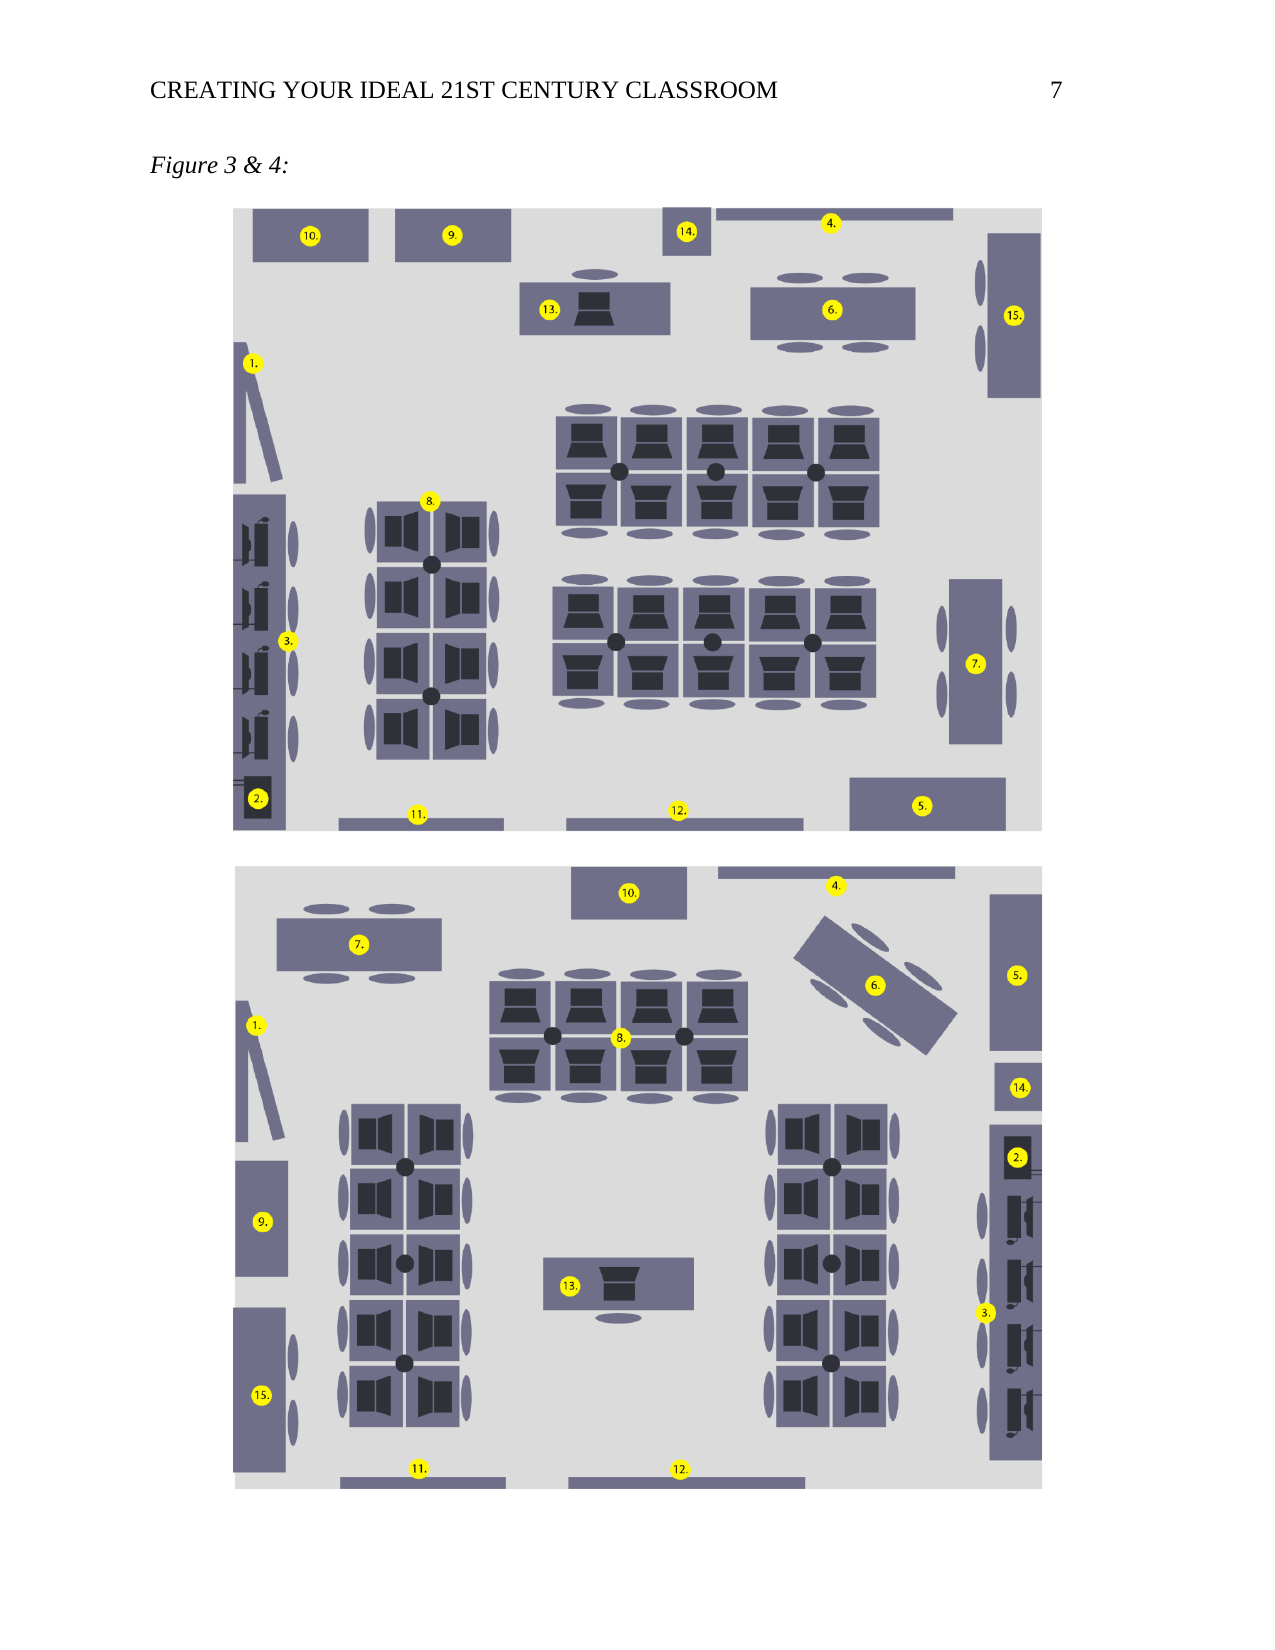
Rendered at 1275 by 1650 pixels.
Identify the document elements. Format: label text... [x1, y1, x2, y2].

text Figure 3 & 4: [150, 150, 1125, 179]
picture [232, 207, 1043, 1489]
